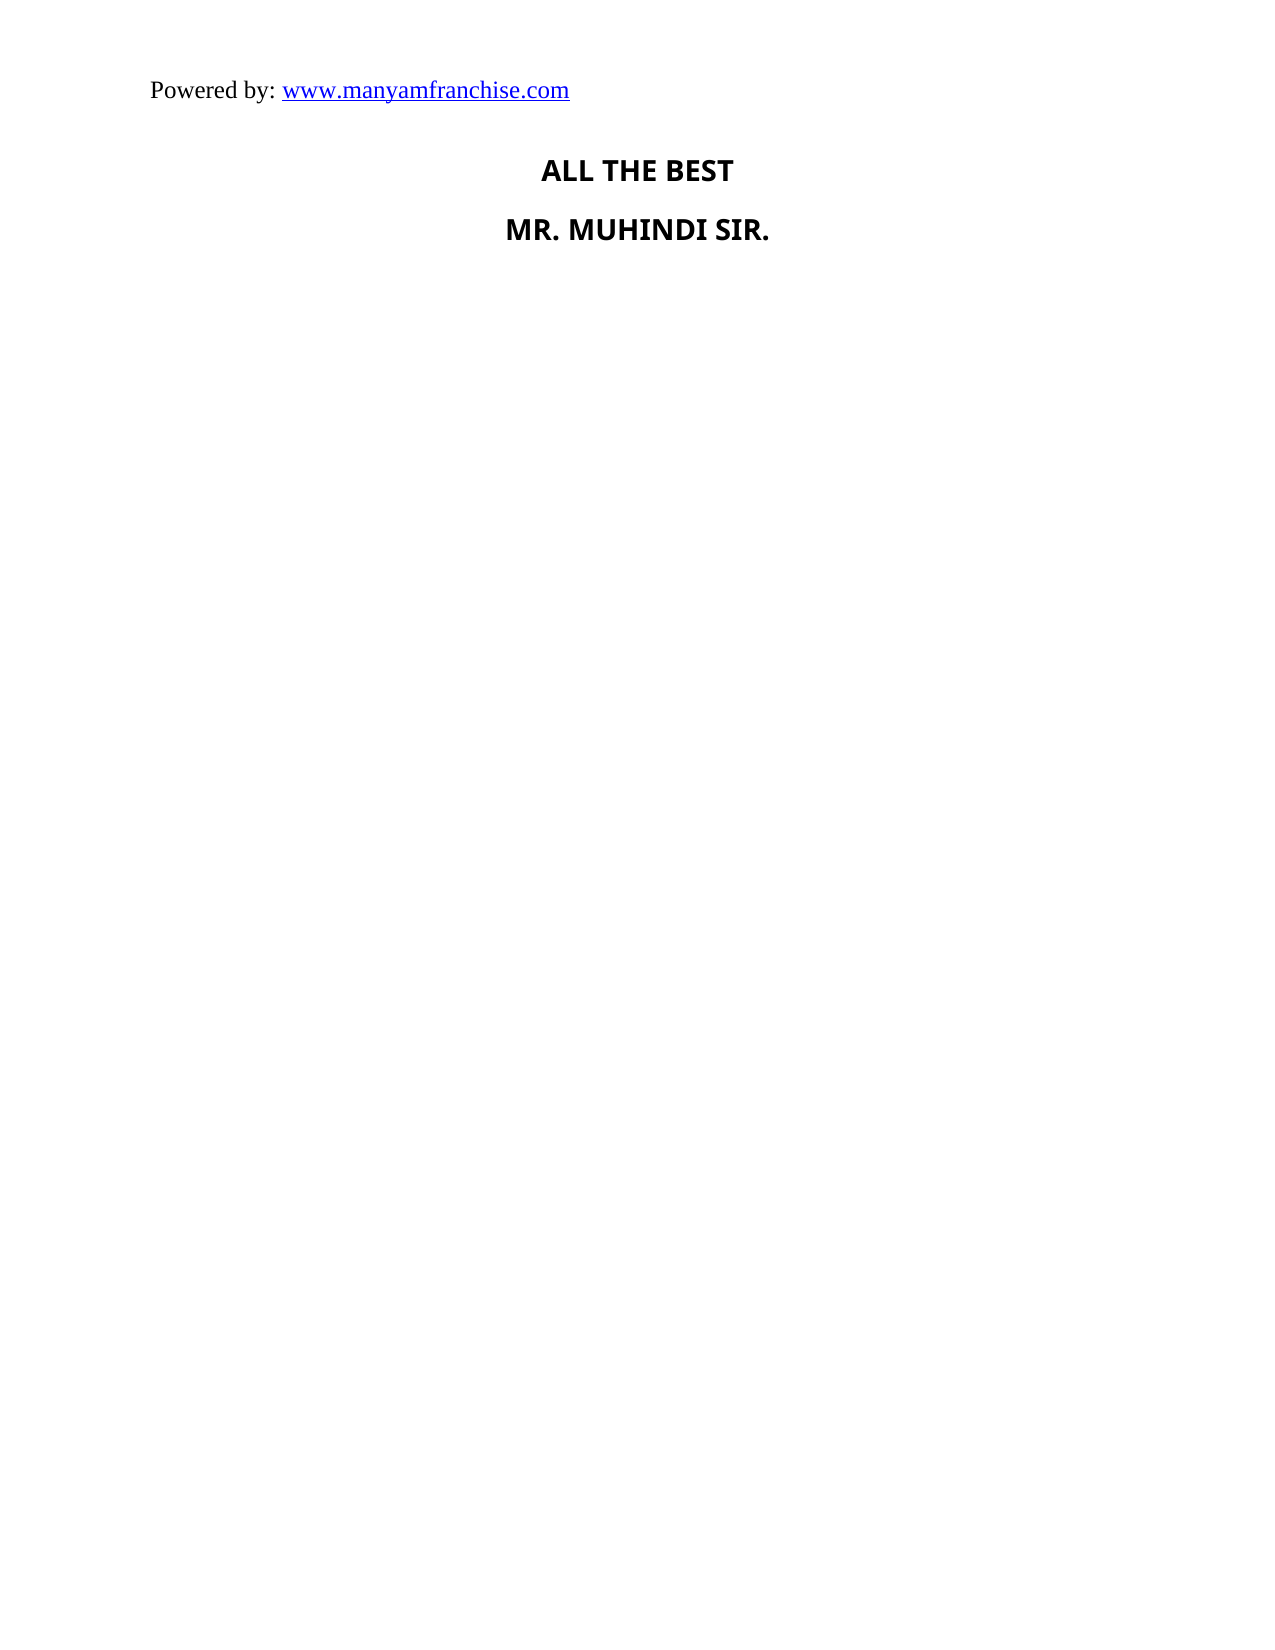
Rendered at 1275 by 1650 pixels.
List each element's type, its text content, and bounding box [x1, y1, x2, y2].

text ALL THE BEST [150, 150, 1125, 190]
text MR. MUHINDI SIR. [150, 209, 1125, 249]
